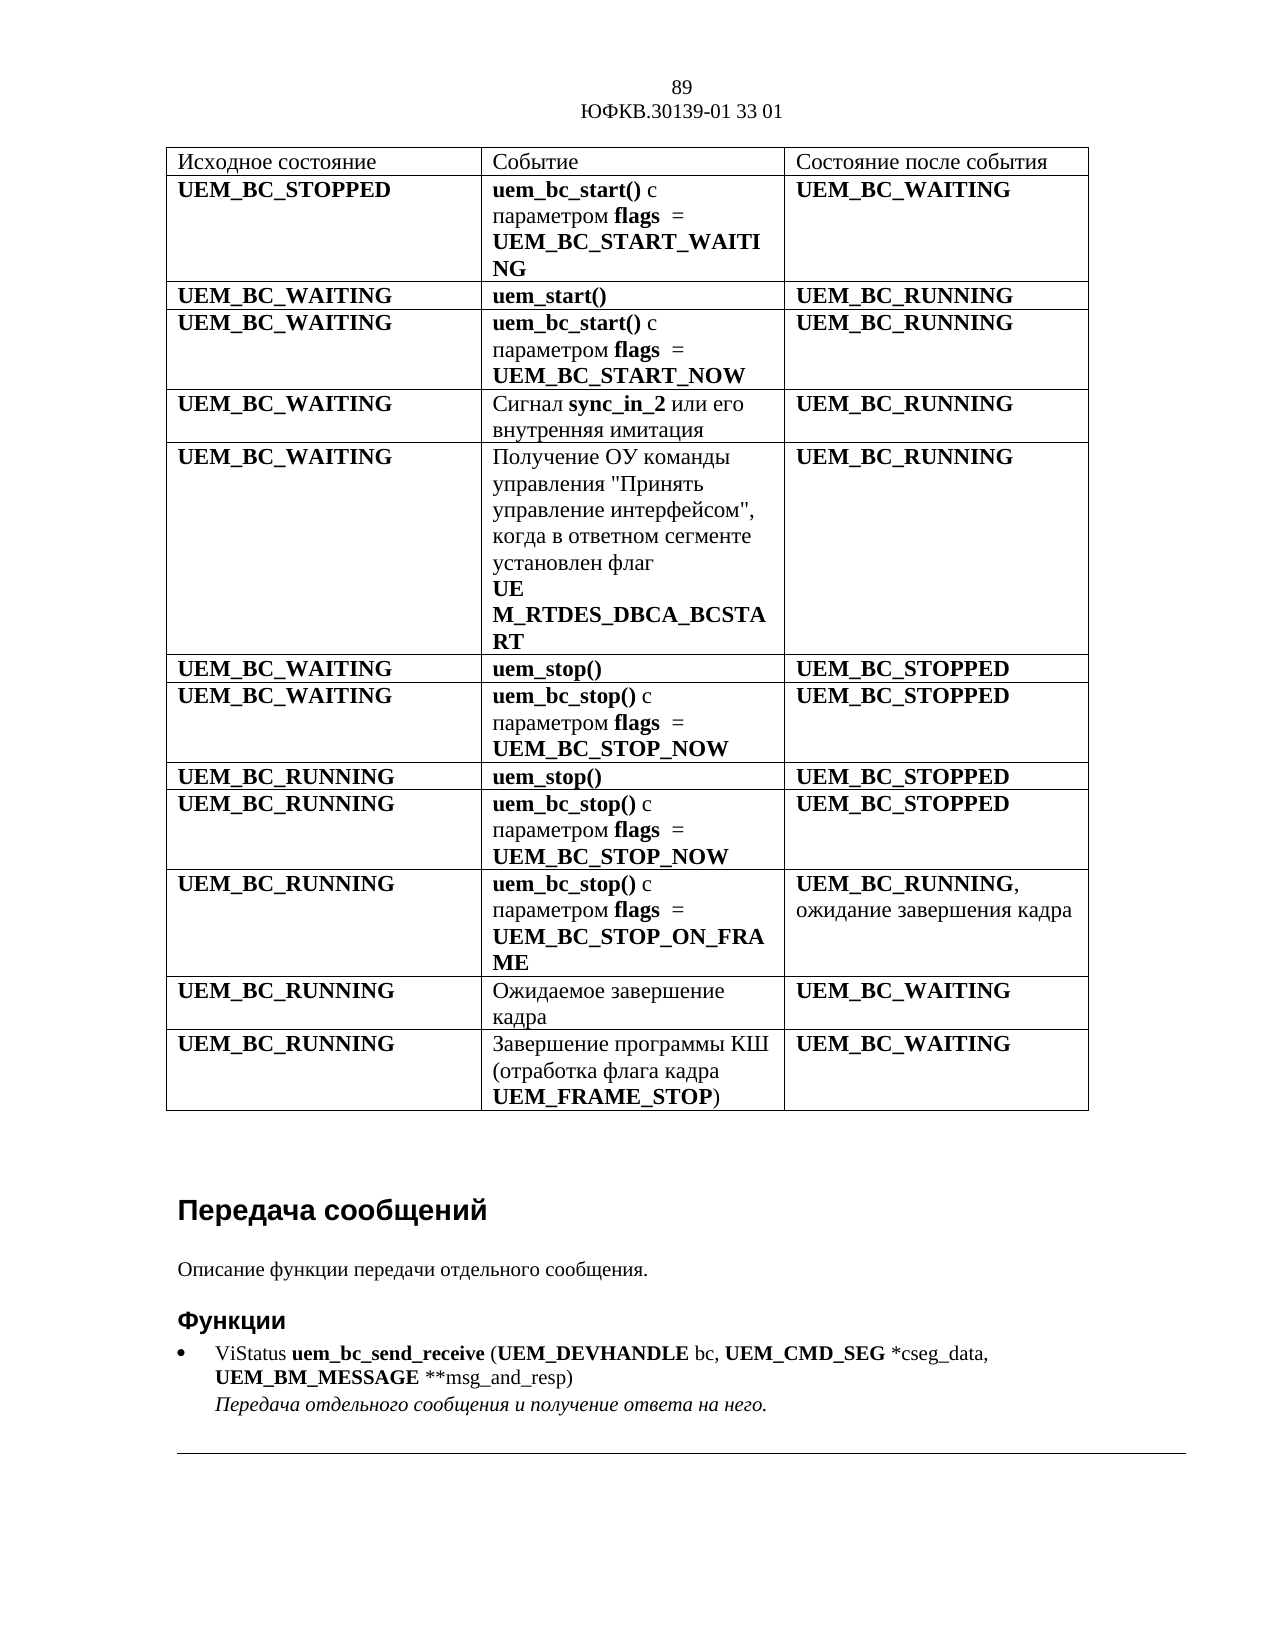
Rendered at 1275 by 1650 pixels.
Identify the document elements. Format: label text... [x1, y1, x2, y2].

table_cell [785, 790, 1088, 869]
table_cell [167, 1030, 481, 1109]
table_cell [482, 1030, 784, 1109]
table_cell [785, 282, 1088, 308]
text Описание функции передачи отдельного сообщения. [177, 1257, 1186, 1281]
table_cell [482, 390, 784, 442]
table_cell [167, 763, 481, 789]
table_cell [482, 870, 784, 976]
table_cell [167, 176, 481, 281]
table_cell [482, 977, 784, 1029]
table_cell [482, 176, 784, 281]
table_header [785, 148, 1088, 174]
subtitle Функции [177, 1306, 1186, 1335]
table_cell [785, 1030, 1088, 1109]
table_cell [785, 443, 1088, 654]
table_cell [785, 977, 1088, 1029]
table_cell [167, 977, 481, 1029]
list ViStatus uem_bc_send_receive (UEM_DEVHANDLE bc, UEM_CMD_SEG *cseg_data, UEM_BM_MESSAGE **msg_and_resp) [177, 1341, 1186, 1389]
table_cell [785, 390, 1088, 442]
list Передача отдельного сообщения и получение ответа на него. [215, 1392, 1186, 1416]
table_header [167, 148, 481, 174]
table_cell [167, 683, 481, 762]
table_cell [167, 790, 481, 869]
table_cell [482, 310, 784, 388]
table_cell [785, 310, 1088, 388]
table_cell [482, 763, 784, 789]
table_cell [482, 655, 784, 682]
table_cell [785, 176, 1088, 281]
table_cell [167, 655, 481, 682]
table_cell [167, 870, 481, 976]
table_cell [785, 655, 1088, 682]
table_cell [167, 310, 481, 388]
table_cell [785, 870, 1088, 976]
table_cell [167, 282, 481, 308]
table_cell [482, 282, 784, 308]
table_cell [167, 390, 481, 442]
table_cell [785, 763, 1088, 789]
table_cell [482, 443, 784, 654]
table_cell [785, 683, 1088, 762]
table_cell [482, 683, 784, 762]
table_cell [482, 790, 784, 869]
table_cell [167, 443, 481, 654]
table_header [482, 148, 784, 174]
